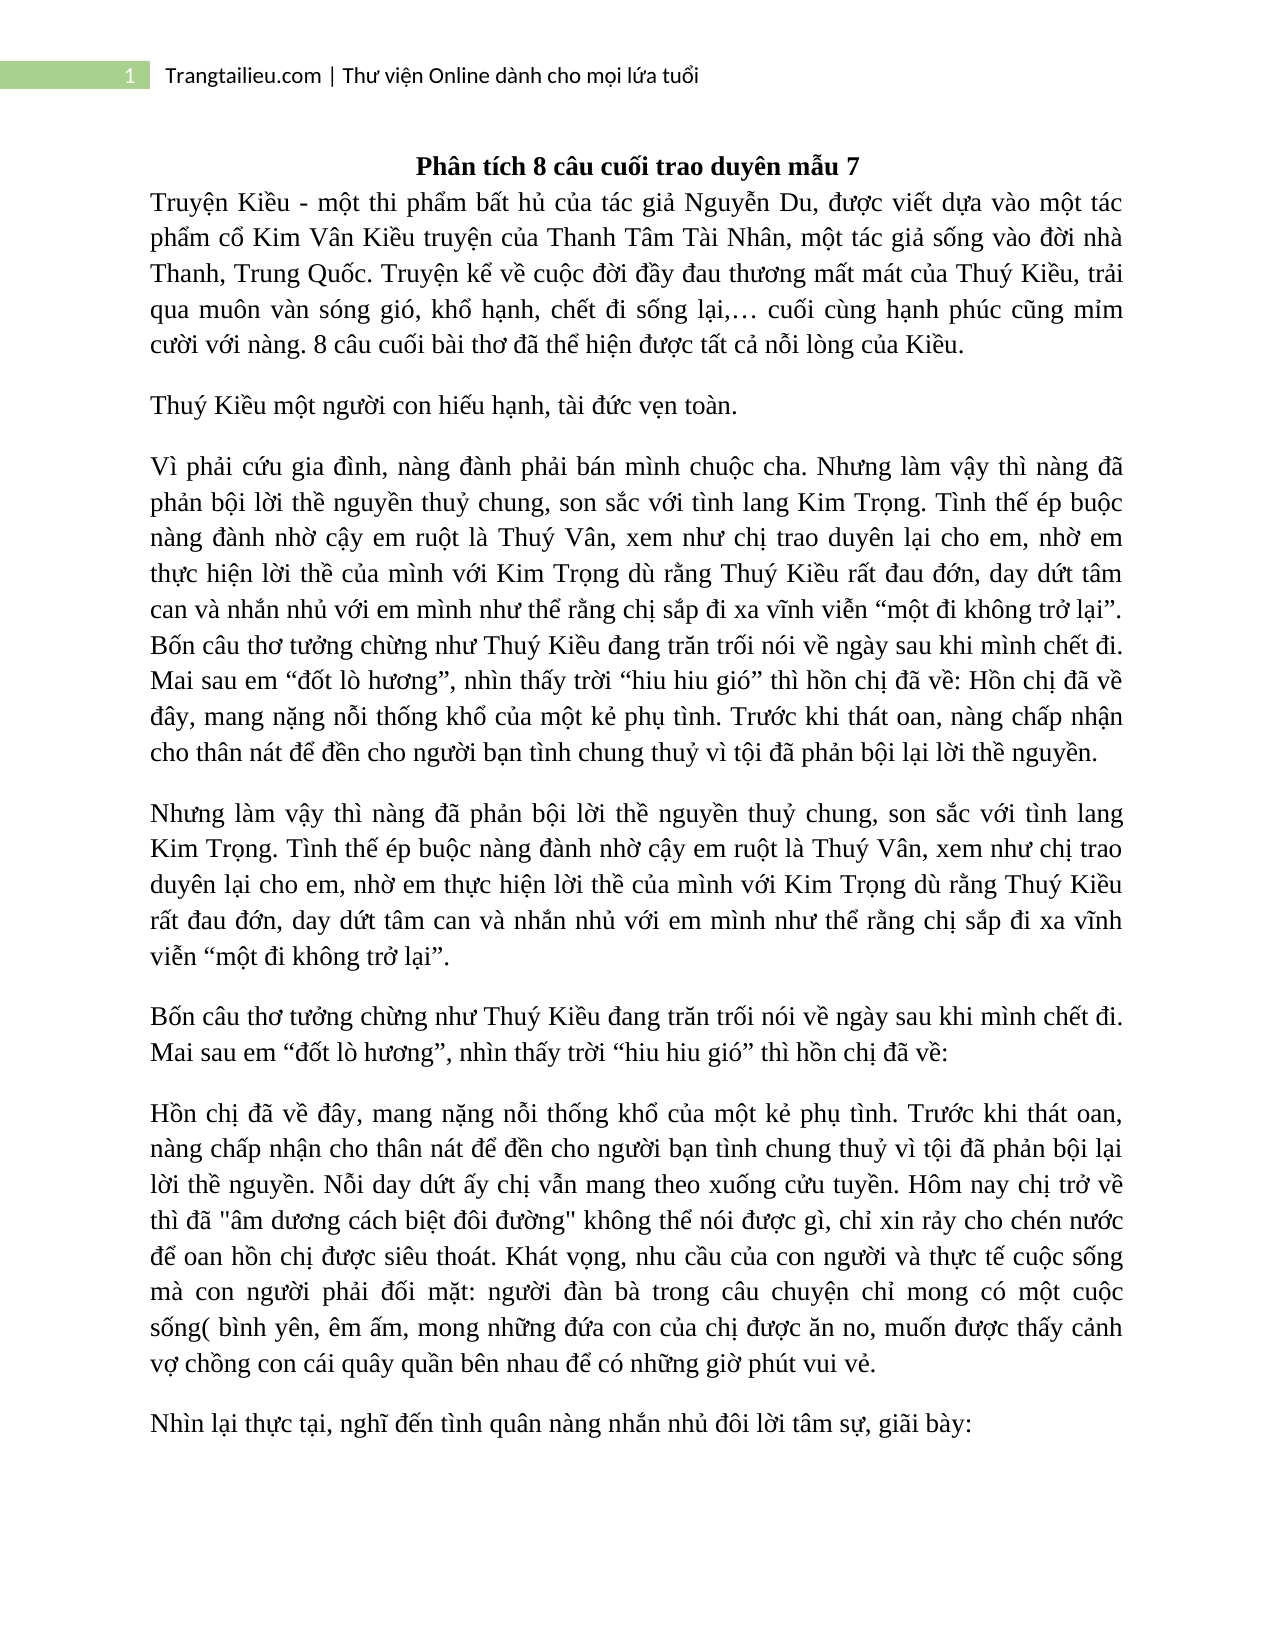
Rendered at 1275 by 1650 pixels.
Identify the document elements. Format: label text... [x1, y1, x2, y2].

text Nhìn lại thực tại, nghĩ đến tình quân nàng nhắn nhủ đôi lời tâm sự, giãi bày: [150, 1408, 1125, 1439]
text Vì phải cứu gia đình, nàng đành phải bán mình chuộc cha. Nhưng làm vậy thì nàng đã phản bội lời thề nguyền thuỷ chung, son sắc với tình lang Kim Trọng. Tình thế ép buộc nàng đành nhờ cậy em ruột là Thuý Vân, xem như chị trao duyên lại cho em, nhờ em thực hiện lời thề của mình với Kim Trọng dù rằng Thuý Kiều rất đau đớn, day dứt tâm can và nhắn nhủ với em mình như thể rằng chị sắp đi xa vĩnh viễn “một đi không trở lại”. Bốn câu thơ tưởng chừng như Thuý Kiều đang trăn trối nói về ngày sau khi mình chết đi. Mai sau em “đốt lò hương”, nhìn thấy trời “hiu hiu gió” thì hồn chị đã về: Hồn chị đã về đây, mang nặng nỗi thống khổ của một kẻ phụ tình. Trước khi thát oan, nàng chấp nhận cho thân nát để đền cho người bạn tình chung thuỷ vì tội đã phản bội lại lời thề nguyền. [150, 450, 1125, 767]
text Nhưng làm vậy thì nàng đã phản bội lời thề nguyền thuỷ chung, son sắc với tình lang Kim Trọng. Tình thế ép buộc nàng đành nhờ cậy em ruột là Thuý Vân, xem như chị trao duyên lại cho em, nhờ em thực hiện lời thề của mình với Kim Trọng dù rằng Thuý Kiều rất đau đớn, day dứt tâm can và nhắn nhủ với em mình như thể rằng chị sắp đi xa vĩnh viễn “một đi không trở lại”. [150, 797, 1125, 971]
text Truyện Kiều - một thi phẩm bất hủ của tác giả Nguyễn Du, được viết dựa vào một tác phẩm cổ Kim Vân Kiều truyện của Thanh Tâm Tài Nhân, một tác giả sống vào đời nhà Thanh, Trung Quốc. Truyện kể về cuộc đời đầy đau thương mất mát của Thuý Kiều, trải qua muôn vàn sóng gió, khổ hạnh, chết đi sống lại,… cuối cùng hạnh phúc cũng mỉm cười với nàng. 8 câu cuối bài thơ đã thể hiện được tất cả nỗi lòng của Kiều. [150, 186, 1125, 360]
text Thuý Kiều một người con hiếu hạnh, tài đức vẹn toàn. [150, 389, 1125, 421]
text Bốn câu thơ tưởng chừng như Thuý Kiều đang trăn trối nói về ngày sau khi mình chết đi. Mai sau em “đốt lò hương”, nhìn thấy trời “hiu hiu gió” thì hồn chị đã về: [150, 1000, 1125, 1067]
text Phân tích 8 câu cuối trao duyên mẫu 7 [150, 150, 1125, 181]
text Hồn chị đã về đây, mang nặng nỗi thống khổ của một kẻ phụ tình. Trước khi thát oan, nàng chấp nhận cho thân nát để đền cho người bạn tình chung thuỷ vì tội đã phản bội lại lời thề nguyền. Nỗi day dứt ấy chị vẫn mang theo xuống cửu tuyền. Hôm nay chị trở về thì đã "âm dương cách biệt đôi đường" không thể nói được gì, chỉ xin rảy cho chén nước để oan hồn chị được siêu thoát. Khát vọng, nhu cầu của con người và thực tế cuộc sống mà con người phải đối mặt: người đàn bà trong câu chuyện chỉ mong có một cuộc sống( bình yên, êm ấm, mong những đứa con của chị được ăn no, muốn được thấy cảnh vợ chồng con cái quây quần bên nhau để có những giờ phút vui vẻ. [150, 1097, 1125, 1378]
